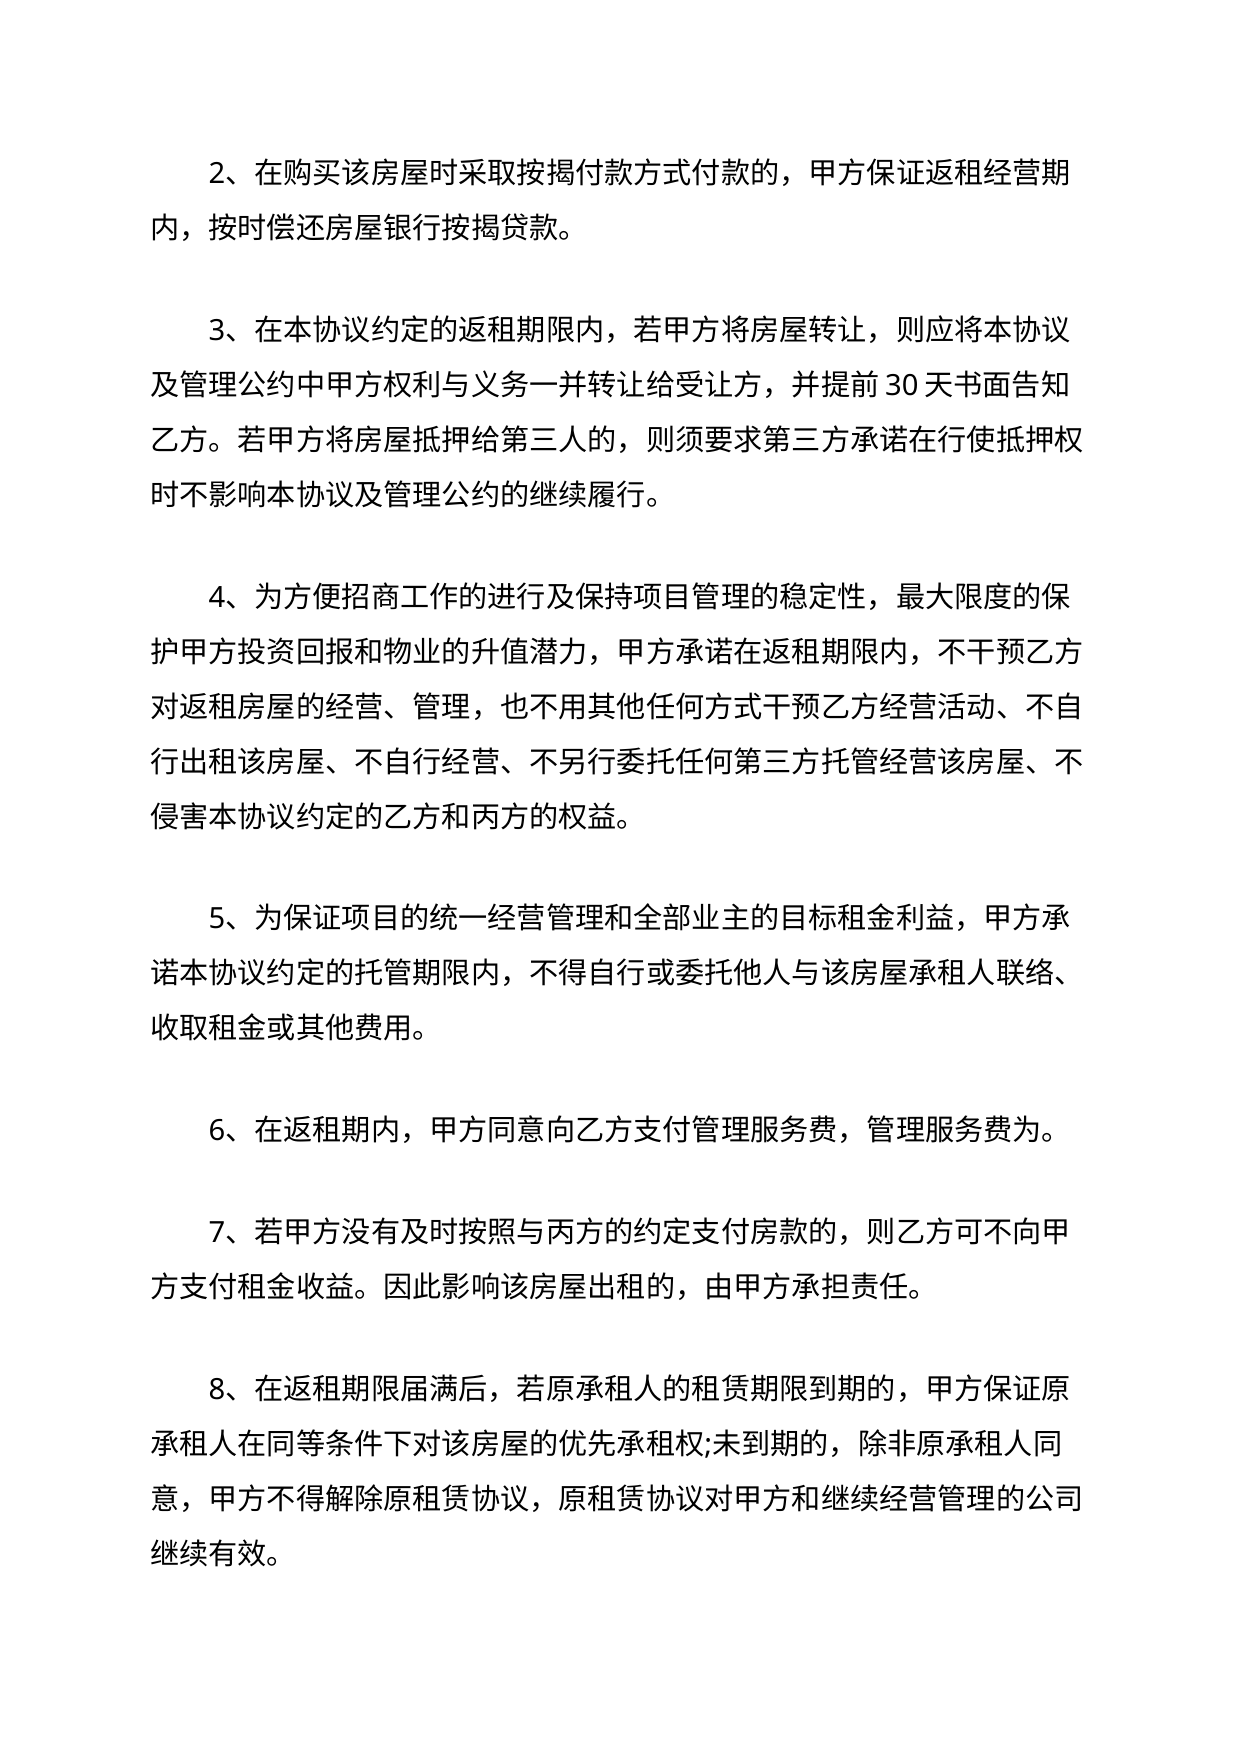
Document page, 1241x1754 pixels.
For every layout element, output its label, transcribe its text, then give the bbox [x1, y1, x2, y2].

text 7、若甲方没有及时按照与丙方的约定支付房款的，则乙方可不向甲方支付租金收益。因此影响该房屋出租的，由甲方承担责任。 [150, 1208, 1090, 1306]
text 6、在返租期内，甲方同意向乙方支付管理服务费，管理服务费为。 [150, 1107, 1090, 1149]
text 5、为保证项目的统一经营管理和全部业主的目标租金利益，甲方承诺本协议约定的托管期限内，不得自行或委托他人与该房屋承租人联络、收取租金或其他费用。 [150, 895, 1090, 1047]
text 8、在返租期限届满后，若原承租人的租赁期限到期的，甲方保证原承租人在同等条件下对该房屋的优先承租权;未到期的，除非原承租人同意，甲方不得解除原租赁协议，原租赁协议对甲方和继续经营管理的公司继续有效。 [150, 1365, 1090, 1572]
text 2、在购买该房屋时采取按揭付款方式付款的，甲方保证返租经营期内，按时偿还房屋银行按揭贷款。 [150, 150, 1090, 247]
text 3、在本协议约定的返租期限内，若甲方将房屋转让，则应将本协议及管理公约中甲方权利与义务一并转让给受让方，并提前30天书面告知乙方。若甲方将房屋抵押给第三人的，则须要求第三方承诺在行使抵押权时不影响本协议及管理公约的继续履行。 [150, 307, 1090, 514]
text 4、为方便招商工作的进行及保持项目管理的稳定性，最大限度的保护甲方投资回报和物业的升值潜力，甲方承诺在返租期限内，不干预乙方对返租房屋的经营、管理，也不用其他任何方式干预乙方经营活动、不自行出租该房屋、不自行经营、不另行委托任何第三方托管经营该房屋、不侵害本协议约定的乙方和丙方的权益。 [150, 573, 1090, 835]
